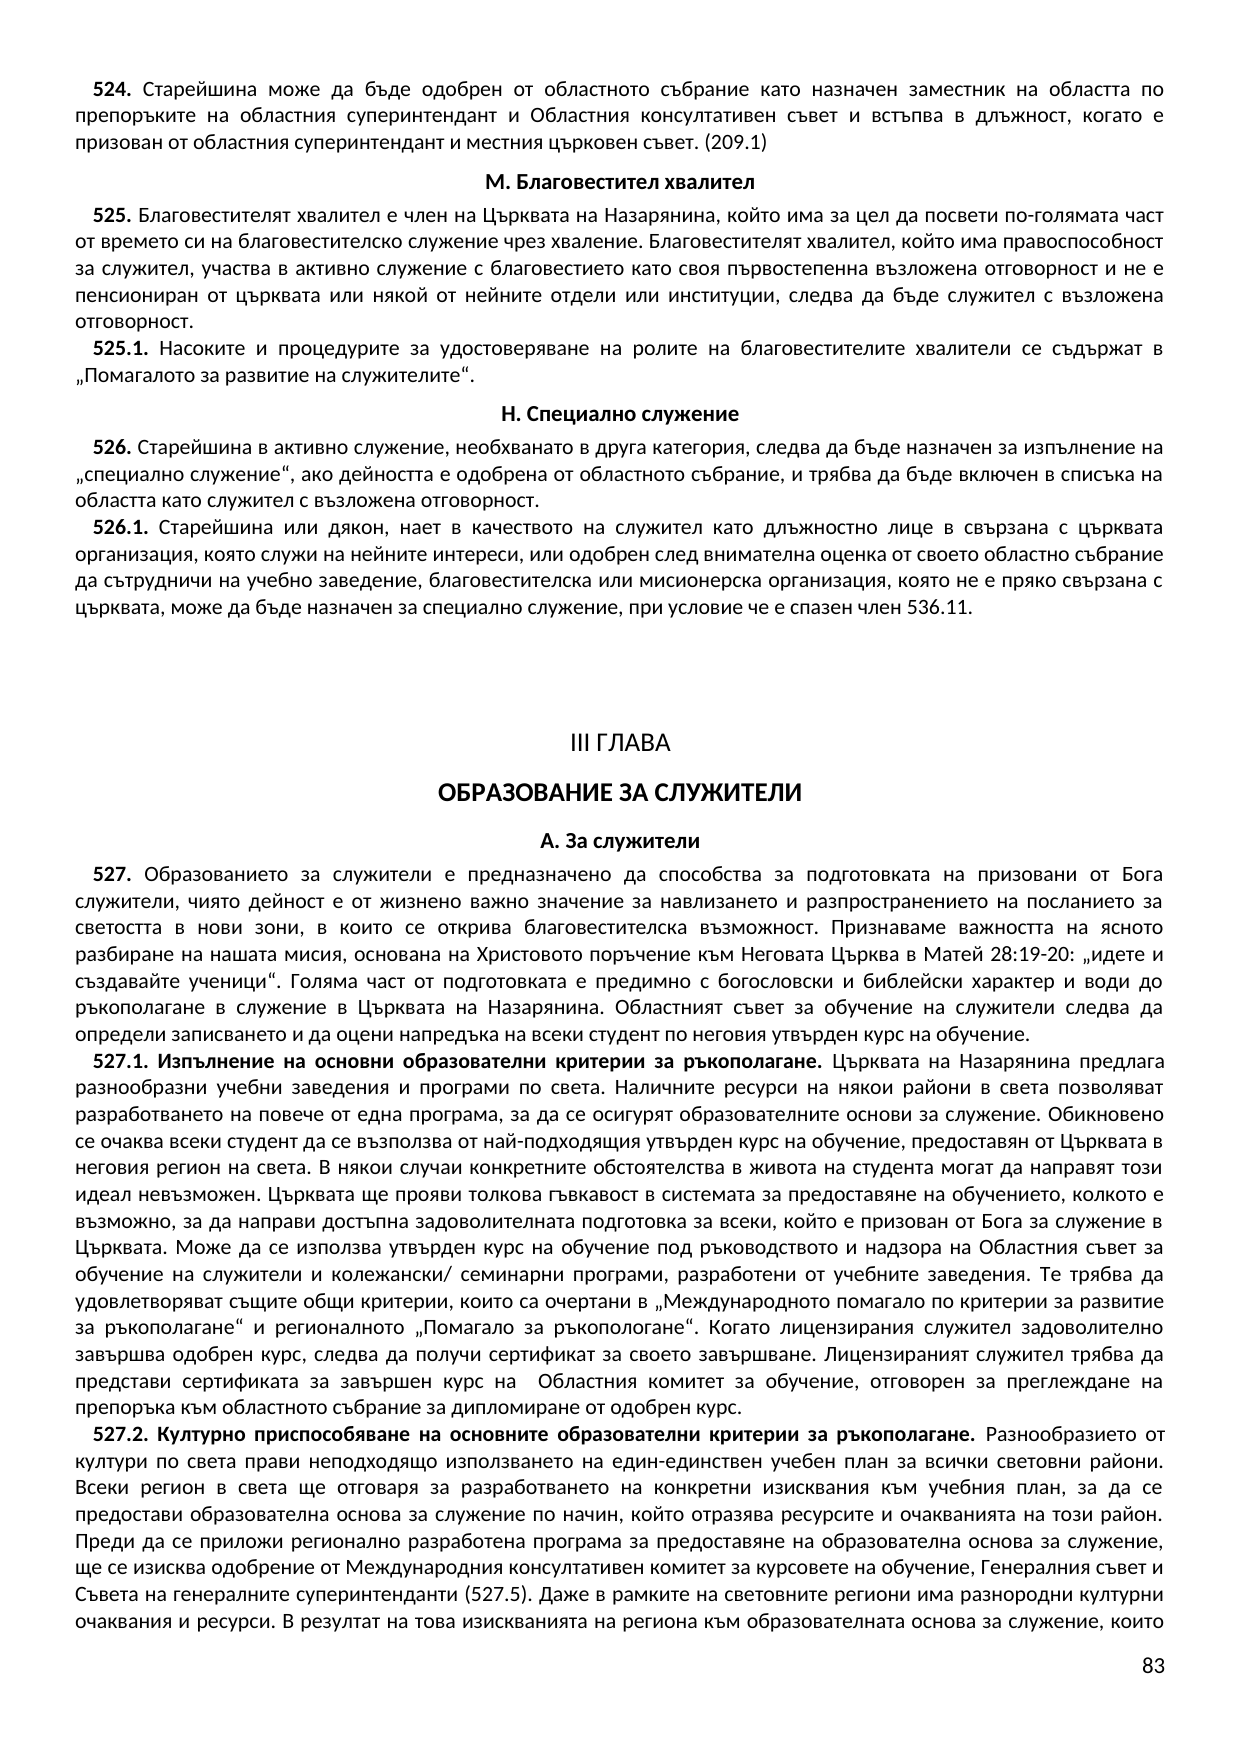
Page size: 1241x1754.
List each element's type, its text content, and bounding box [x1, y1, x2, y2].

text 525. Благовестителят хвалител е член на Църквата на Назарянина, който има за цел да посвети по-голямата част от времето си на благовестителско служение чрез хваление. Благовестителят хвалител, който има правоспособност за служител, участва в активно служение с благовестието като своя първостепенна възложена отговорност и не е пенсиониран от църквата или някой от нейните отдели или институции, следва да бъде служител с възложена отговорност. [75, 201, 1165, 334]
text ІІІ ГЛАВА [75, 725, 1165, 758]
text 525.1. Насоките и процедурите за удостоверяване на ролите на благовестителите хвалители се съдържат в „Помагалото за развитие на служителите“. [75, 334, 1165, 387]
text ОБРАЗОВАНИЕ ЗА СЛУЖИТЕЛИ [75, 776, 1165, 808]
text 526. Старейшина в активно служение, необхванато в друга категория, следва да бъде назначен за изпълнение на „специално служение“, ако дейността е одобрена от областното събрание, и трябва да бъде включен в списъка на областта като служител с възложена отговорност. [75, 433, 1165, 513]
text 524. Старейшина може да бъде одобрен от областното събрание като назначен заместник на областта по препоръките на областния суперинтендант и Областния консултативен съвет и встъпва в длъжност, когато е призован от областния суперинтендант и местния църковен съвет. (209.1) [75, 75, 1165, 155]
text М. Благовестител хвалител [75, 167, 1165, 195]
text 527.1. Изпълнение на основни образователни критерии за ръкополагане. Църквата на Назарянина предлага разнообразни учебни заведения и програми по света. Наличните ресурси на някои райони в света позволяват разработването на повече от една програма, за да се осигурят образователните основи за служение. Обикновено се очаква всеки студент да се възползва от най-подходящия утвърден курс на обучение, предоставян от Църквата в неговия регион на света. В някои случаи конкретните обстоятелства в живота на студента могат да направят този идеал невъзможен. Църквата ще прояви толкова гъвкавост в системата за предоставяне на обучението, колкото е възможно, за да направи достъпна задоволителната подготовка за всеки, който е призован от Бога за служение в Църквата. Може да се използва утвърден курс на обучение под ръководството и надзора на Областния съвет за обучение на служители и колежански/ семинарни програми, разработени от учебните заведения. Те трябва да удовлетворяват същите общи критерии, които са очертани в „Международното помагало по критерии за развитие за ръкополагане“ и регионалното „Помагало за ръкопологане“. Когато лицензирания служител задоволително завършва одобрен курс, следва да получи сертификат за своето завършване. Лицензираният служител трябва да представи сертификата за завършен курс на Областния комитет за обучение, отговорен за преглеждане на препоръка към областното събрание за дипломиране от одобрен курс. [75, 1047, 1165, 1420]
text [75, 1420, 1165, 1633]
text 527. Образованието за служители е предназначено да способства за подготовката на призовани от Бога служители, чиято дейност е от жизнено важно значение за навлизането и разпространението на посланието за светостта в нови зони, в които се открива благовестителска възможност. Признаваме важността на ясното разбиране на нашата мисия, основана на Христовото поръчение към Неговата Църква в Матей 28:19-20: „идете и създавайте ученици“. Голяма част от подготовката е предимно с богословски и библейски характер и води до ръкополагане в служение в Църквата на Назарянина. Областният съвет за обучение на служители следва да определи записването и да оцени напредъка на всеки студент по неговия утвърден курс на обучение. [75, 860, 1165, 1047]
text 526.1. Старейшина или дякон, нает в качеството на служител като длъжностно лице в свързана с църквата организация, която служи на нейните интереси, или одобрен след внимателна оценка от своето областно събрание да сътрудничи на учебно заведение, благовестителска или мисионерска организация, която не е пряко свързана с църквата, може да бъде назначен за специално служение, при условие че е спазен член 536.11. [75, 513, 1165, 620]
text А. За служители [75, 826, 1165, 854]
text Н. Специално служение [75, 399, 1165, 427]
